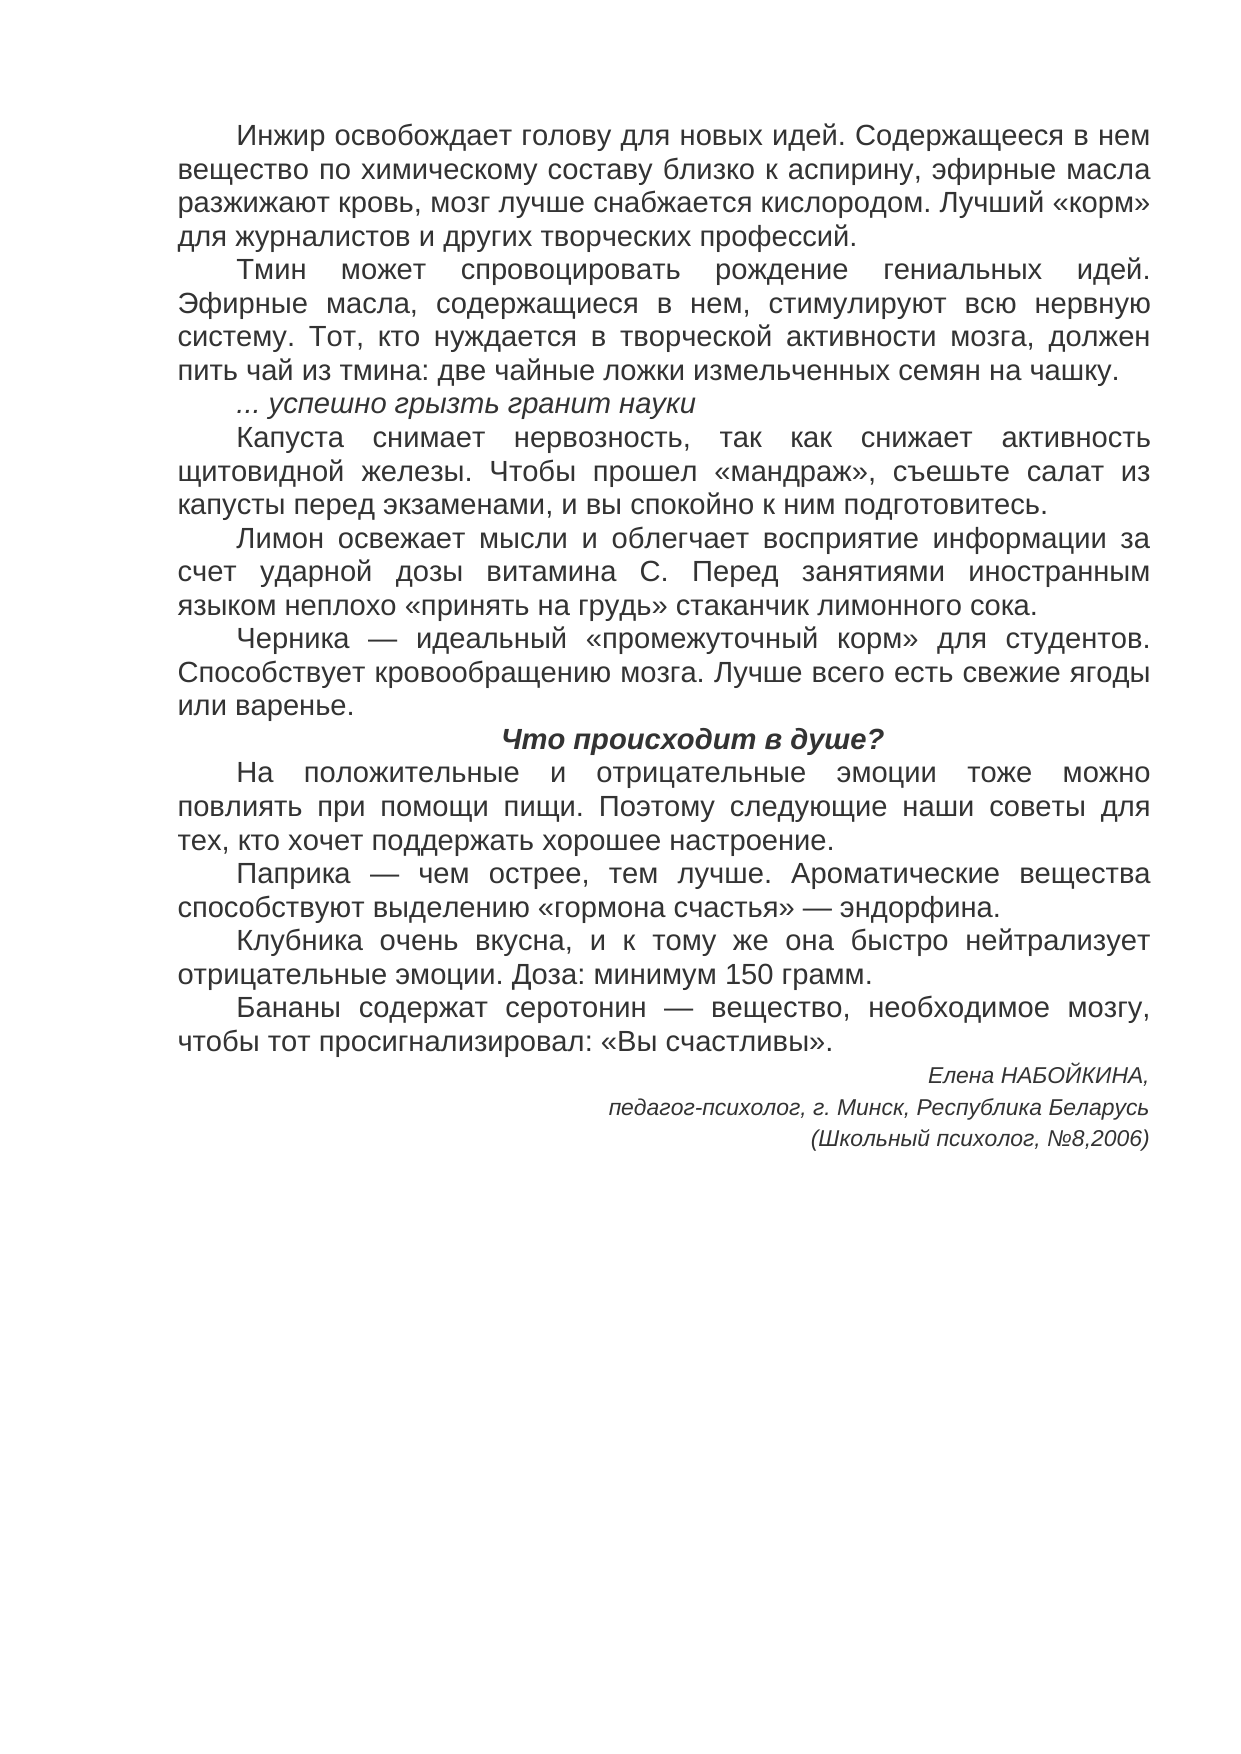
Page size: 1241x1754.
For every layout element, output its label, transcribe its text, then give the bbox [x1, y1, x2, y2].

text Черника — идеальный «промежуточный корм» для студентов. Способствует кровообращению мозга. Лучше всего есть свежие ягоды или варенье. [177, 621, 1152, 722]
text Бананы содержат серотонин — вещество, необходимое мозгу, чтобы тот просигнализировал: «Вы счастливы». [177, 990, 1152, 1057]
text Что происходит в душе? [177, 722, 1152, 755]
text Инжир освобождает голову для новых идей. Содержащееся в нем вещество по химическому составу близко к аспирину, эфирные масла разжижают кровь, мозг лучше снабжается кислородом. Лучший «корм» для журналистов и других творческих профессий. [177, 118, 1152, 252]
text Клубника очень вкусна, и к тому же она быстро нейтрализует отрицательные эмоции. Доза: минимум 150 грамм. [177, 923, 1152, 990]
text Капуста снимает нервозность, так как снижает активность щитовидной железы. Чтобы прошел «мандраж», съешьте салат из капусты перед экзаменами, и вы спокойно к ним подготовитесь. [177, 420, 1152, 521]
text (Школьный психолог, №8,2006) [177, 1120, 1152, 1151]
text Тмин может спровоцировать рождение гениальных идей. Эфирные масла, содержащиеся в нем, стимулируют всю нервную систему. Тот, кто нуждается в творческой активности мозга, должен пить чай из тмина: две чайные ложки измельченных семян на чашку. [177, 252, 1152, 386]
text Елена НАБОЙКИНА, [177, 1057, 1152, 1088]
text педагог-психолог, г. Минск, Республика Беларусь [177, 1088, 1152, 1120]
text На положительные и отрицательные эмоции тоже можно повлиять при помощи пищи. Поэтому следующие наши советы для тех, кто хочет поддержать хорошее настроение. [177, 755, 1152, 856]
text Паприка — чем острее, тем лучше. Ароматические вещества способствуют выделению «гормона счастья» — эндорфина. [177, 856, 1152, 923]
text ... успешно грызть гранит науки [177, 386, 1152, 420]
text Лимон освежает мысли и облегчает восприятие информации за счет ударной дозы витамина С. Перед занятиями иностранным языком неплохо «принять на грудь» стаканчик лимонного сока. [177, 521, 1152, 621]
